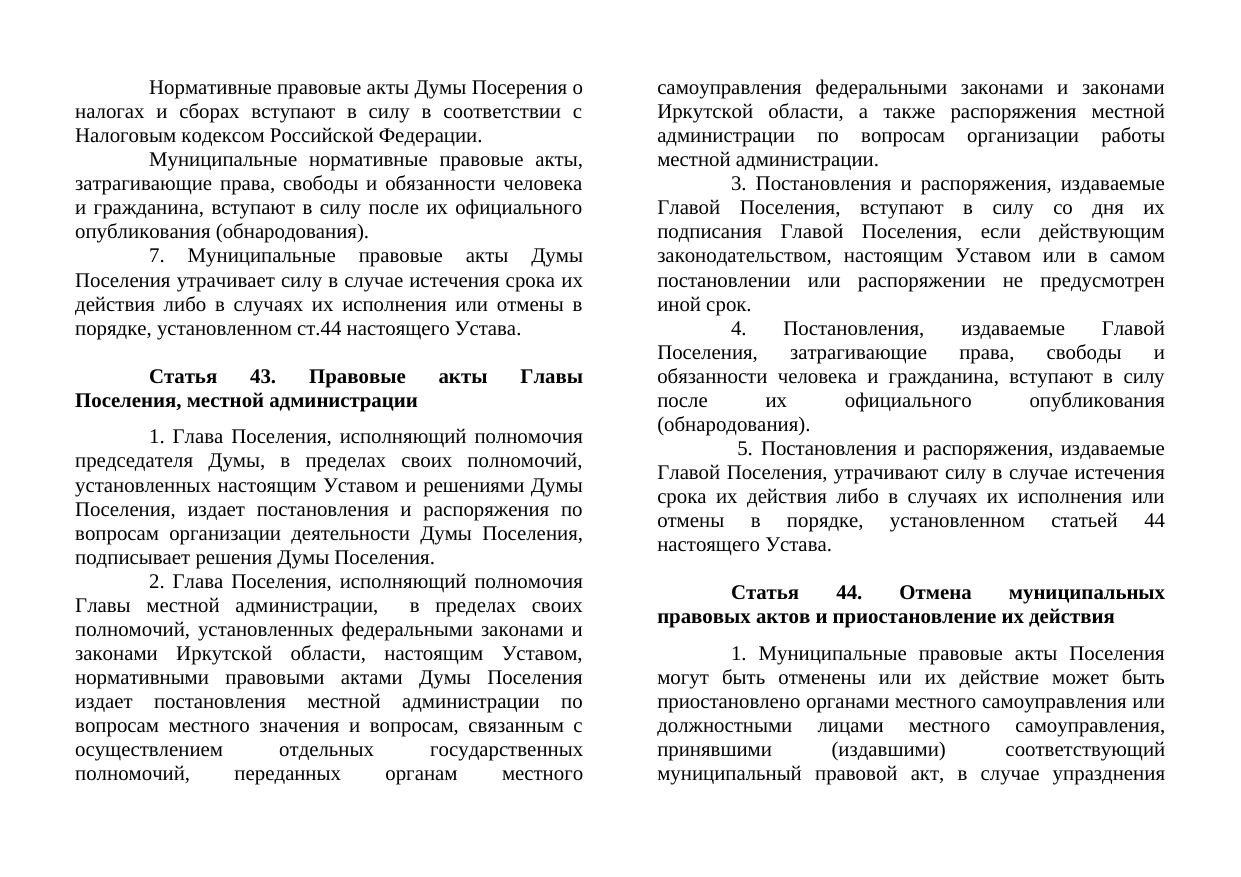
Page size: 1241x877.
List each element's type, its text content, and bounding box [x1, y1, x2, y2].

text 2. Глава Поселения, исполняющий полномочия Главы местной администрации, в пределах своих полномочий, установленных федеральными законами и законами Иркутской области, настоящим Уставом, нормативными правовыми актами Думы Поселения издает постановления местной администрации по вопросам местного значения и вопросам, связанным с осуществлением отдельных государственных полномочий, переданных органам местного самоуправления федеральными законами и законами Иркутской области, а также распоряжения местной администрации по вопросам организации работы местной администрации. [75, 569, 583, 785]
text Нормативные правовые акты Думы Посерения о налогах и сборах вступают в силу в соответствии с Налоговым кодексом Российской Федерации. [75, 75, 583, 147]
text 7. Муниципальные правовые акты Думы Поселения утрачивает силу в случае истечения срока их действия либо в случаях их исполнения или отмены в порядке, установленном ст.44 настоящего Устава. [75, 243, 583, 340]
text 2. Глава Поселения, исполняющий полномочия Главы местной администрации, в пределах своих полномочий, установленных федеральными законами и законами Иркутской области, настоящим Уставом, нормативными правовыми актами Думы Поселения издает постановления местной администрации по вопросам местного значения и вопросам, связанным с осуществлением отдельных государственных полномочий, переданных органам местного самоуправления федеральными законами и законами Иркутской области, а также распоряжения местной администрации по вопросам организации работы местной администрации. [657, 75, 1165, 171]
text 1. Глава Поселения, исполняющий полномочия председателя Думы, в пределах своих полномочий, установленных настоящим Уставом и решениями Думы Поселения, издает постановления и распоряжения по вопросам организации деятельности Думы Поселения, подписывает решения Думы Поселения. [75, 424, 583, 569]
text Статья 44. Отмена муниципальных правовых актов и приостановление их действия [657, 580, 1165, 628]
text Статья 43. Правовые акты Главы Поселения, местной администрации [75, 364, 583, 412]
text 5. Постановления и распоряжения, издаваемые Главой Поселения, утрачивают силу в случае истечения срока их действия либо в случаях их исполнения или отмены в порядке, установленном статьей 44 настоящего Устава. [657, 436, 1165, 556]
text Муниципальные нормативные правовые акты, затрагивающие права, свободы и обязанности человека и гражданина, вступают в силу после их официального опубликования (обнародования). [75, 147, 583, 243]
text 4. Постановления, издаваемые Главой Поселения, затрагивающие права, свободы и обязанности человека и гражданина, вступают в силу после их официального опубликования (обнародования). [657, 316, 1165, 436]
text 3. Постановления и распоряжения, издаваемые Главой Поселения, вступают в силу со дня их подписания Главой Поселения, если действующим законодательством, настоящим Уставом или в самом постановлении или распоряжении не предусмотрен иной срок. [657, 171, 1165, 316]
